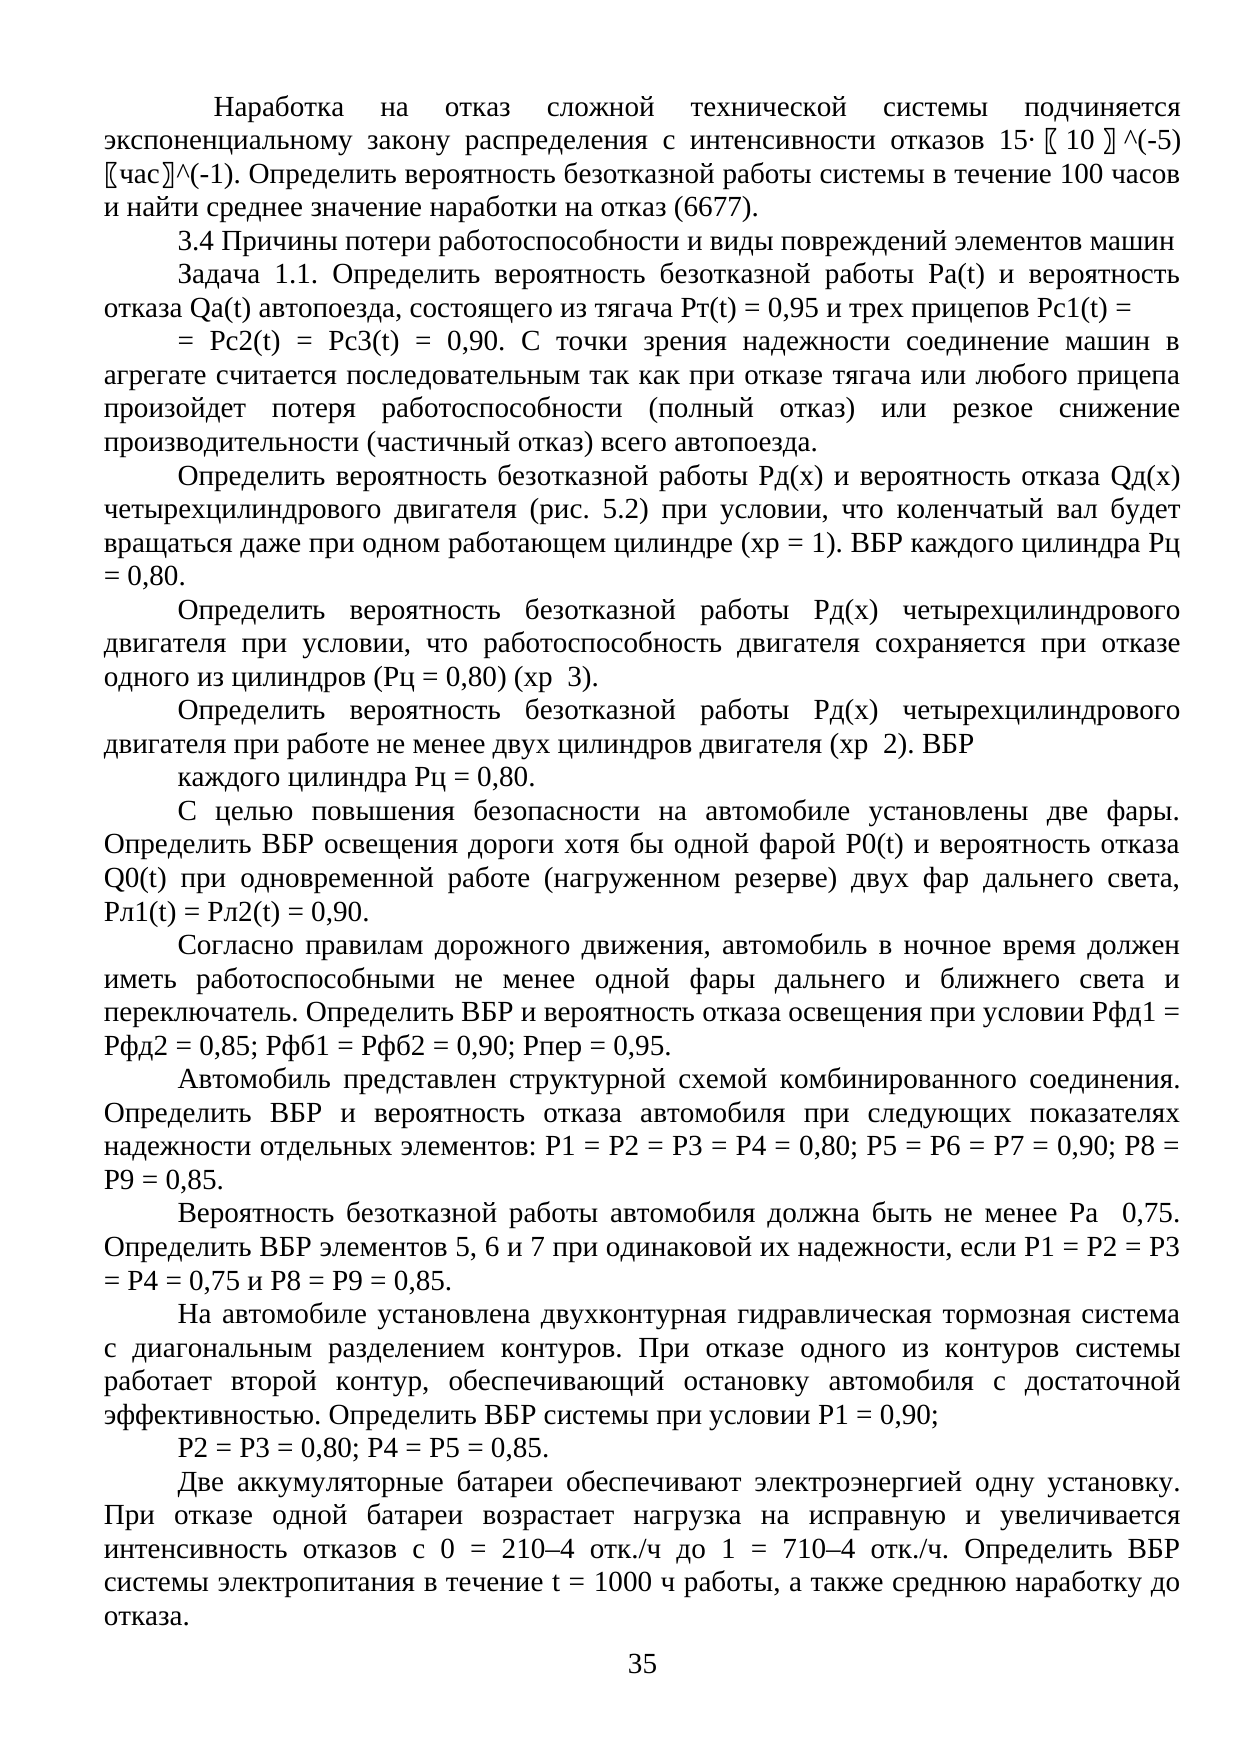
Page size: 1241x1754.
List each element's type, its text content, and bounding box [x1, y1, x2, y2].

text = Рс2(t) = Рс3(t) = 0,90. С точки зрения надежности соединение машин в агрегате считается последовательным так как при отказе тягача или любого прицепа произойдет потеря работоспособности (полный отказ) или резкое снижение производительности (частичный отказ) всего автопоезда. [103, 323, 1181, 458]
text Вероятность безотказной работы автомобиля должна быть не менее Ра 0,75. Определить ВБР элементов 5, 6 и 7 при одинаковой их надежности, если Р1 = Р2 = Р3 = Р4 = 0,75 и Р8 = Р9 = 0,85. [103, 1196, 1181, 1296]
text Согласно правилам дорожного движения, автомобиль в ночное время должен иметь работоспособными не менее одной фары дальнего и ближнего света и переключатель. Определить ВБР и вероятность отказа освещения при условии Рфд1 = Рфд2 = 0,85; Рфб1 = Рфб2 = 0,90; Рпер = 0,95. [103, 927, 1181, 1061]
text Определить вероятность безотказной работы Рд(х) четырехцилиндрового двигателя при условии, что работоспособность двигателя сохраняется при отказе одного из цилиндров (Рц = 0,80) (хр 3). [103, 592, 1181, 692]
text Наработка на отказ сложной технической системы подчиняется экспоненциальному закону распределения с интенсивности отказов 15∙〖10〗^(-5) 〖час〗^(-1). Определить вероятность безотказной работы системы в течение 100 часов и найти среднее значение наработки на отказ (6677). [103, 89, 1181, 223]
text 3.4 Причины потери работоспособности и виды повреждений элементов машин [103, 223, 1181, 256]
text Автомобиль представлен структурной схемой комбинированного соединения. Определить ВБР и вероятность отказа автомобиля при следующих показателях надежности отдельных элементов: Р1 = Р2 = Р3 = Р4 = 0,80; Р5 = Р6 = Р7 = 0,90; Р8 = Р9 = 0,85. [103, 1061, 1181, 1196]
text каждого цилиндра Рц = 0,80. [103, 759, 1181, 793]
text Р2 = Р3 = 0,80; Р4 = Р5 = 0,85. [103, 1430, 1181, 1464]
text Задача 1.1. Определить вероятность безотказной работы Ра(t) и вероятность отказа Qа(t) автопоезда, состоящего из тягача Рт(t) = 0,95 и трех прицепов Рс1(t) = [103, 256, 1181, 323]
text Две аккумуляторные батареи обеспечивают электроэнергией одну установку. При отказе одной батареи возрастает нагрузка на исправную и увеличивается интенсивность отказов с 0 = 210–4 отк./ч до 1 = 710–4 отк./ч. Определить ВБР системы электропитания в течение t = 1000 ч работы, а также среднюю наработку до отказа. [103, 1464, 1181, 1632]
text На автомобиле установлена двухконтурная гидравлическая тормозная система с диагональным разделением контуров. При отказе одного из контуров системы работает второй контур, обеспечивающий остановку автомобиля с достаточной эффективностью. Определить ВБР системы при условии Р1 = 0,90; [103, 1296, 1181, 1430]
text Определить вероятность безотказной работы Рд(х) четырехцилиндрового двигателя при работе не менее двух цилиндров двигателя (хр 2). ВБР [103, 692, 1181, 759]
text Определить вероятность безотказной работы Рд(х) и вероятность отказа Qд(х) четырехцилиндрового двигателя (рис. 5.2) при условии, что коленчатый вал будет вращаться даже при одном работающем цилиндре (хр = 1). ВБР каждого цилиндра Рц = 0,80. [103, 458, 1181, 592]
text С целью повышения безопасности на автомобиле установлены две фары. Определить ВБР освещения дороги хотя бы одной фарой Р0(t) и вероятность отказа Q0(t) при одновременной работе (нагруженном резерве) двух фар дальнего света, Рл1(t) = Рл2(t) = 0,90. [103, 793, 1181, 927]
